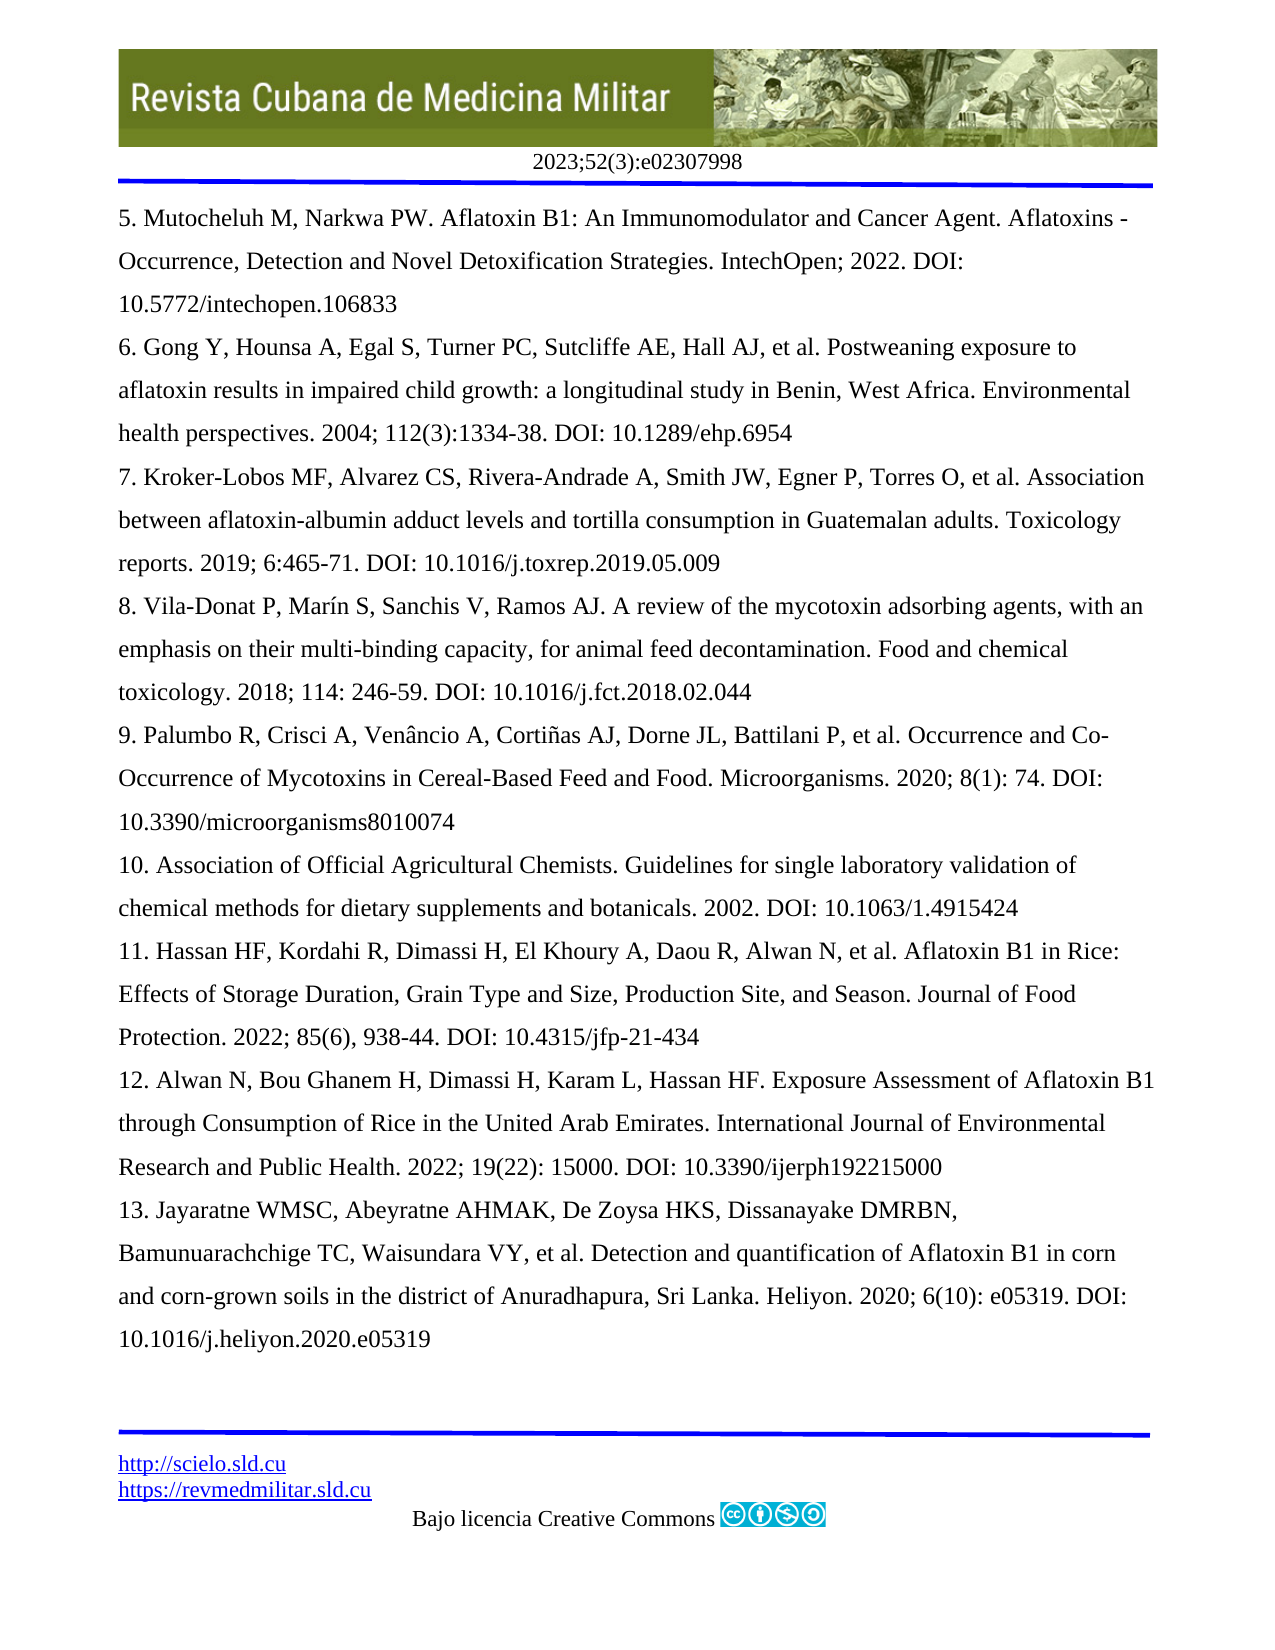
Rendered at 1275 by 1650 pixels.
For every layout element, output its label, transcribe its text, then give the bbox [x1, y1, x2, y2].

text 9. Palumbo R, Crisci A, Venâncio A, Cortiñas AJ, Dorne JL, Battilani P, et al. Occurrence and Co-Occurrence of Mycotoxins in Cereal-Based Feed and Food. Microorganisms. 2020; 8(1): 74. DOI: 10.3390/microorganisms8010074 [118, 720, 1157, 835]
picture [720, 1502, 826, 1527]
text 12. Alwan N, Bou Ghanem H, Dimassi H, Karam L, Hassan HF. Exposure Assessment of Aflatoxin B1 through Consumption of Rice in the United Arab Emirates. International Journal of Environmental Research and Public Health. 2022; 19(22): 15000. DOI: 10.3390/ijerph192215000 [118, 1065, 1157, 1180]
text 6. Gong Y, Hounsa A, Egal S, Turner PC, Sutcliffe AE, Hall AJ, et al. Postweaning exposure to aflatoxin results in impaired child growth: a longitudinal study in Benin, West Africa. Environmental health perspectives. 2004; 112(3):1334-38. DOI: 10.1289/ehp.6954 [118, 332, 1157, 447]
text 11. Hassan HF, Kordahi R, Dimassi H, El Khoury A, Daou R, Alwan N, et al. Aflatoxin B1 in Rice: Effects of Storage Duration, Grain Type and Size, Production Site, and Season. Journal of Food Protection. 2022; 85(6), 938-44. DOI: 10.4315/jfp-21-434 [118, 936, 1157, 1051]
text 10. Association of Official Agricultural Chemists. Guidelines for single laboratory validation of chemical methods for dietary supplements and botanicals. 2002. DOI: 10.1063/1.4915424 [118, 850, 1157, 922]
text 5. Mutocheluh M, Narkwa PW. Aflatoxin B1: An Immunomodulator and Cancer Agent. Aflatoxins - Occurrence, Detection and Novel Detoxification Strategies. IntechOpen; 2022. DOI: 10.5772/intechopen.106833 [118, 203, 1157, 318]
picture [118, 49, 1158, 147]
text 13. Jayaratne WMSC, Abeyratne AHMAK, De Zoysa HKS, Dissanayake DMRBN, Bamunuarachchige TC, Waisundara VY, et al. Detection and quantification of Aflatoxin B1 in corn and corn-grown soils in the district of Anuradhapura, Sri Lanka. Heliyon. 2020; 6(10): e05319. DOI: 10.1016/j.heliyon.2020.e05319 [118, 1195, 1157, 1353]
text 8. Vila-Donat P, Marín S, Sanchis V, Ramos AJ. A review of the mycotoxin adsorbing agents, with an emphasis on their multi-binding capacity, for animal feed decontamination. Food and chemical toxicology. 2018; 114: 246-59. DOI: 10.1016/j.fct.2018.02.044 [118, 591, 1157, 706]
text 7. Kroker-Lobos MF, Alvarez CS, Rivera-Andrade A, Smith JW, Egner P, Torres O, et al. Association between aflatoxin-albumin adduct levels and tortilla consumption in Guatemalan adults. Toxicology reports. 2019; 6:465-71. DOI: 10.1016/j.toxrep.2019.05.009 [118, 462, 1157, 577]
